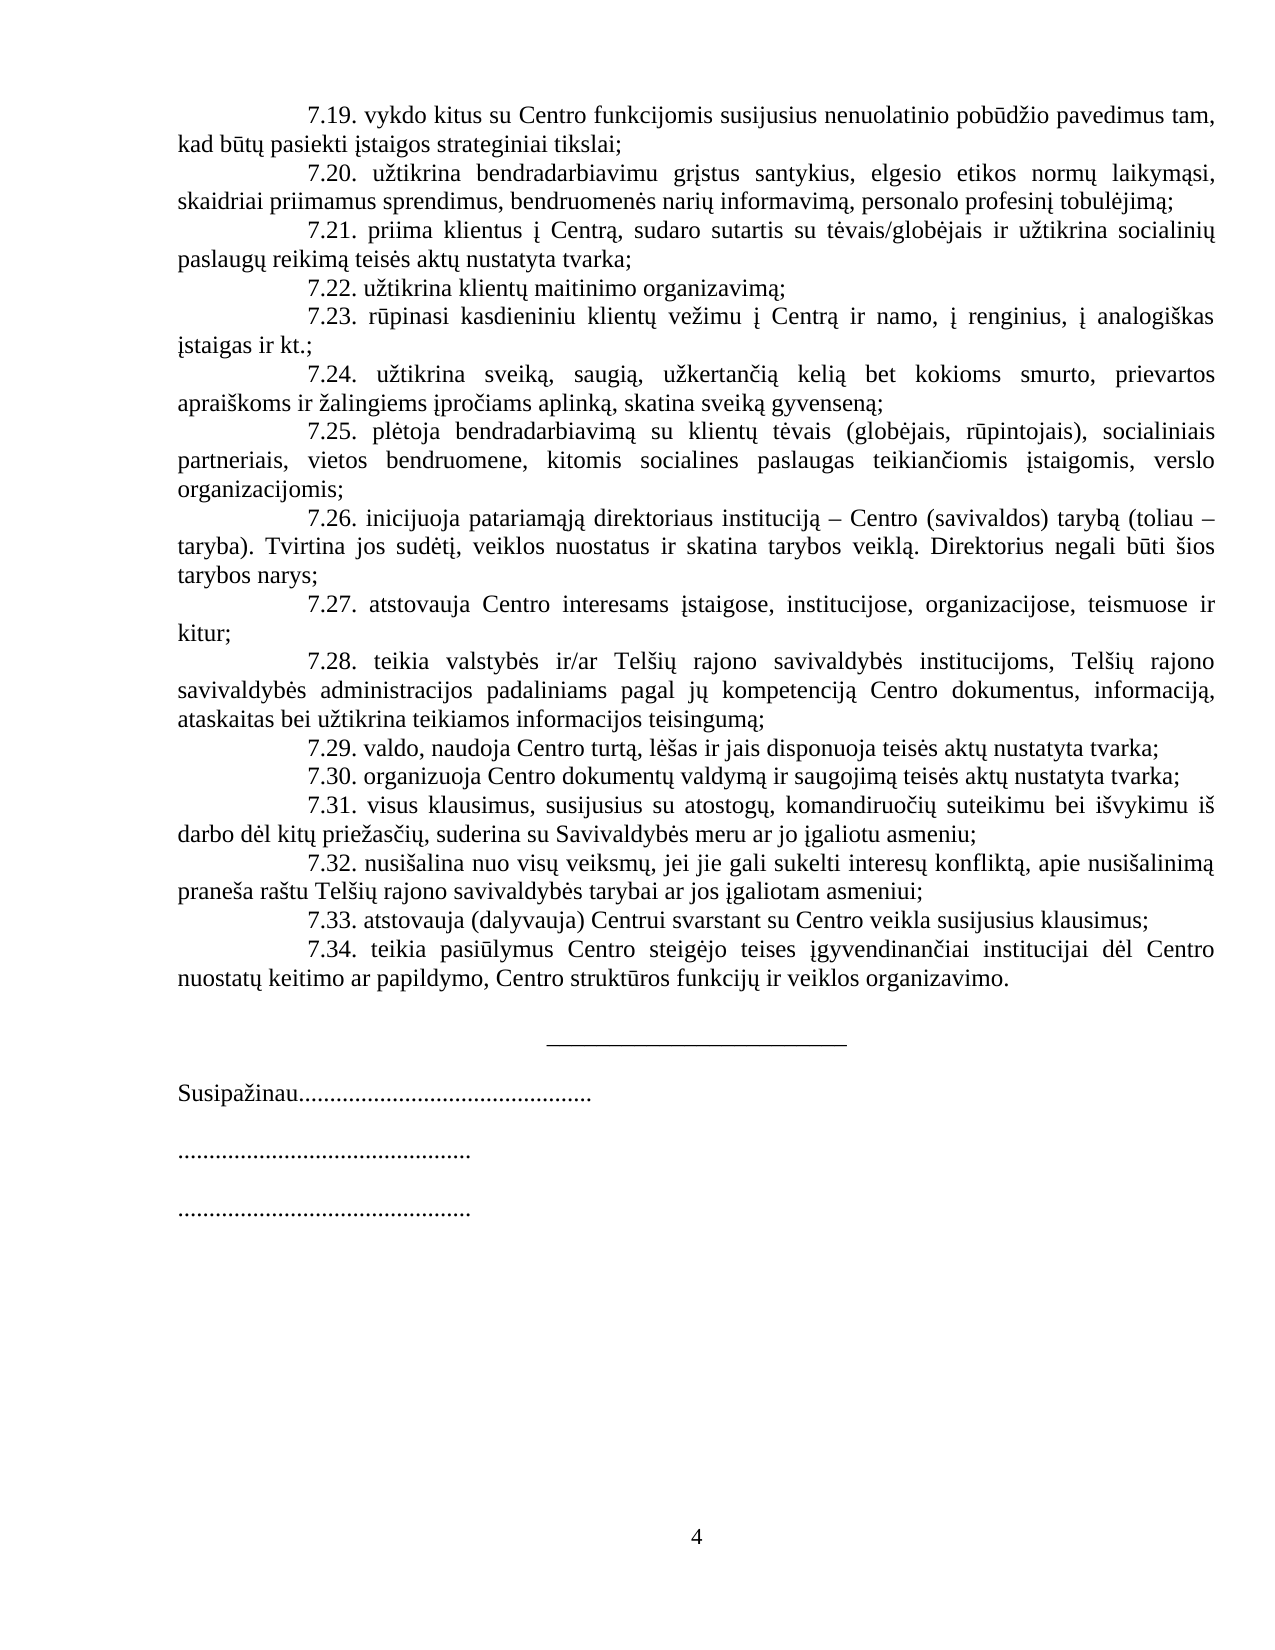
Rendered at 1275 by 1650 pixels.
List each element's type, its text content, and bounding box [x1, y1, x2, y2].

text 7.25. plėtoja bendradarbiavimą su klientų tėvais (globėjais, rūpintojais), socialiniais partneriais, vietos bendruomene, kitomis socialines paslaugas teikiančiomis įstaigomis, verslo organizacijomis; [177, 416, 1216, 503]
text 7.32. nusišalina nuo visų veiksmų, jei jie gali sukelti interesų konfliktą, apie nusišalinimą praneša raštu Telšių rajono savivaldybės tarybai ar jos įgaliotam asmeniui; [177, 848, 1216, 905]
text ............................................... [177, 1193, 1216, 1221]
text 7.31. visus klausimus, susijusius su atostogų, komandiruočių suteikimu bei išvykimu iš darbo dėl kitų priežasčių, suderina su Savivaldybės meru ar jo įgaliotu asmeniu; [177, 790, 1216, 848]
text 7.30. organizuoja Centro dokumentų valdymą ir saugojimą teisės aktų nustatyta tvarka; [177, 761, 1216, 790]
text 7.20. užtikrina bendradarbiavimu grįstus santykius, elgesio etikos normų laikymąsi, skaidriai priimamus sprendimus, bendruomenės narių informavimą, personalo profesinį tobulėjimą; [177, 158, 1216, 215]
text 7.28. teikia valstybės ir/ar Telšių rajono savivaldybės institucijoms, Telšių rajono savivaldybės administracijos padaliniams pagal jų kompetenciją Centro dokumentus, informaciją, ataskaitas bei užtikrina teikiamos informacijos teisingumą; [177, 646, 1216, 733]
text 7.27. atstovauja Centro interesams įstaigose, institucijose, organizacijose, teismuose ir kitur; [177, 589, 1216, 646]
text Susipažinau............................................... [177, 1078, 1216, 1106]
text 7.26. inicijuoja patariamąją direktoriaus instituciją – Centro (savivaldos) tarybą (toliau – taryba). Tvirtina jos sudėtį, veiklos nuostatus ir skatina tarybos veiklą. Direktorius negali būti šios tarybos narys; [177, 503, 1216, 589]
text 7.33. atstovauja (dalyvauja) Centrui svarstant su Centro veikla susijusius klausimus; [177, 905, 1216, 934]
text 7.24. užtikrina sveiką, saugią, užkertančią kelią bet kokioms smurto, prievartos apraiškoms ir žalingiems įpročiams aplinką, skatina sveiką gyvenseną; [177, 359, 1216, 416]
text 7.22. užtikrina klientų maitinimo organizavimą; [177, 273, 1216, 301]
text ________________________ [177, 1020, 1216, 1049]
text 7.21. priima klientus į Centrą, sudaro sutartis su tėvais/globėjais ir užtikrina socialinių paslaugų reikimą teisės aktų nustatyta tvarka; [177, 215, 1216, 273]
text ............................................... [177, 1135, 1216, 1164]
text 7.29. valdo, naudoja Centro turtą, lėšas ir jais disponuoja teisės aktų nustatyta tvarka; [177, 733, 1216, 761]
text 7.34. teikia pasiūlymus Centro steigėjo teises įgyvendinančiai institucijai dėl Centro nuostatų keitimo ar papildymo, Centro struktūros funkcijų ir veiklos organizavimo. [177, 934, 1216, 991]
text 7.23. rūpinasi kasdieniniu klientų vežimu į Centrą ir namo, į renginius, į analogiškas įstaigas ir kt.; [177, 301, 1216, 359]
text 7.19. vykdo kitus su Centro funkcijomis susijusius nenuolatinio pobūdžio pavedimus tam, kad būtų pasiekti įstaigos strateginiai tikslai; [177, 100, 1216, 158]
